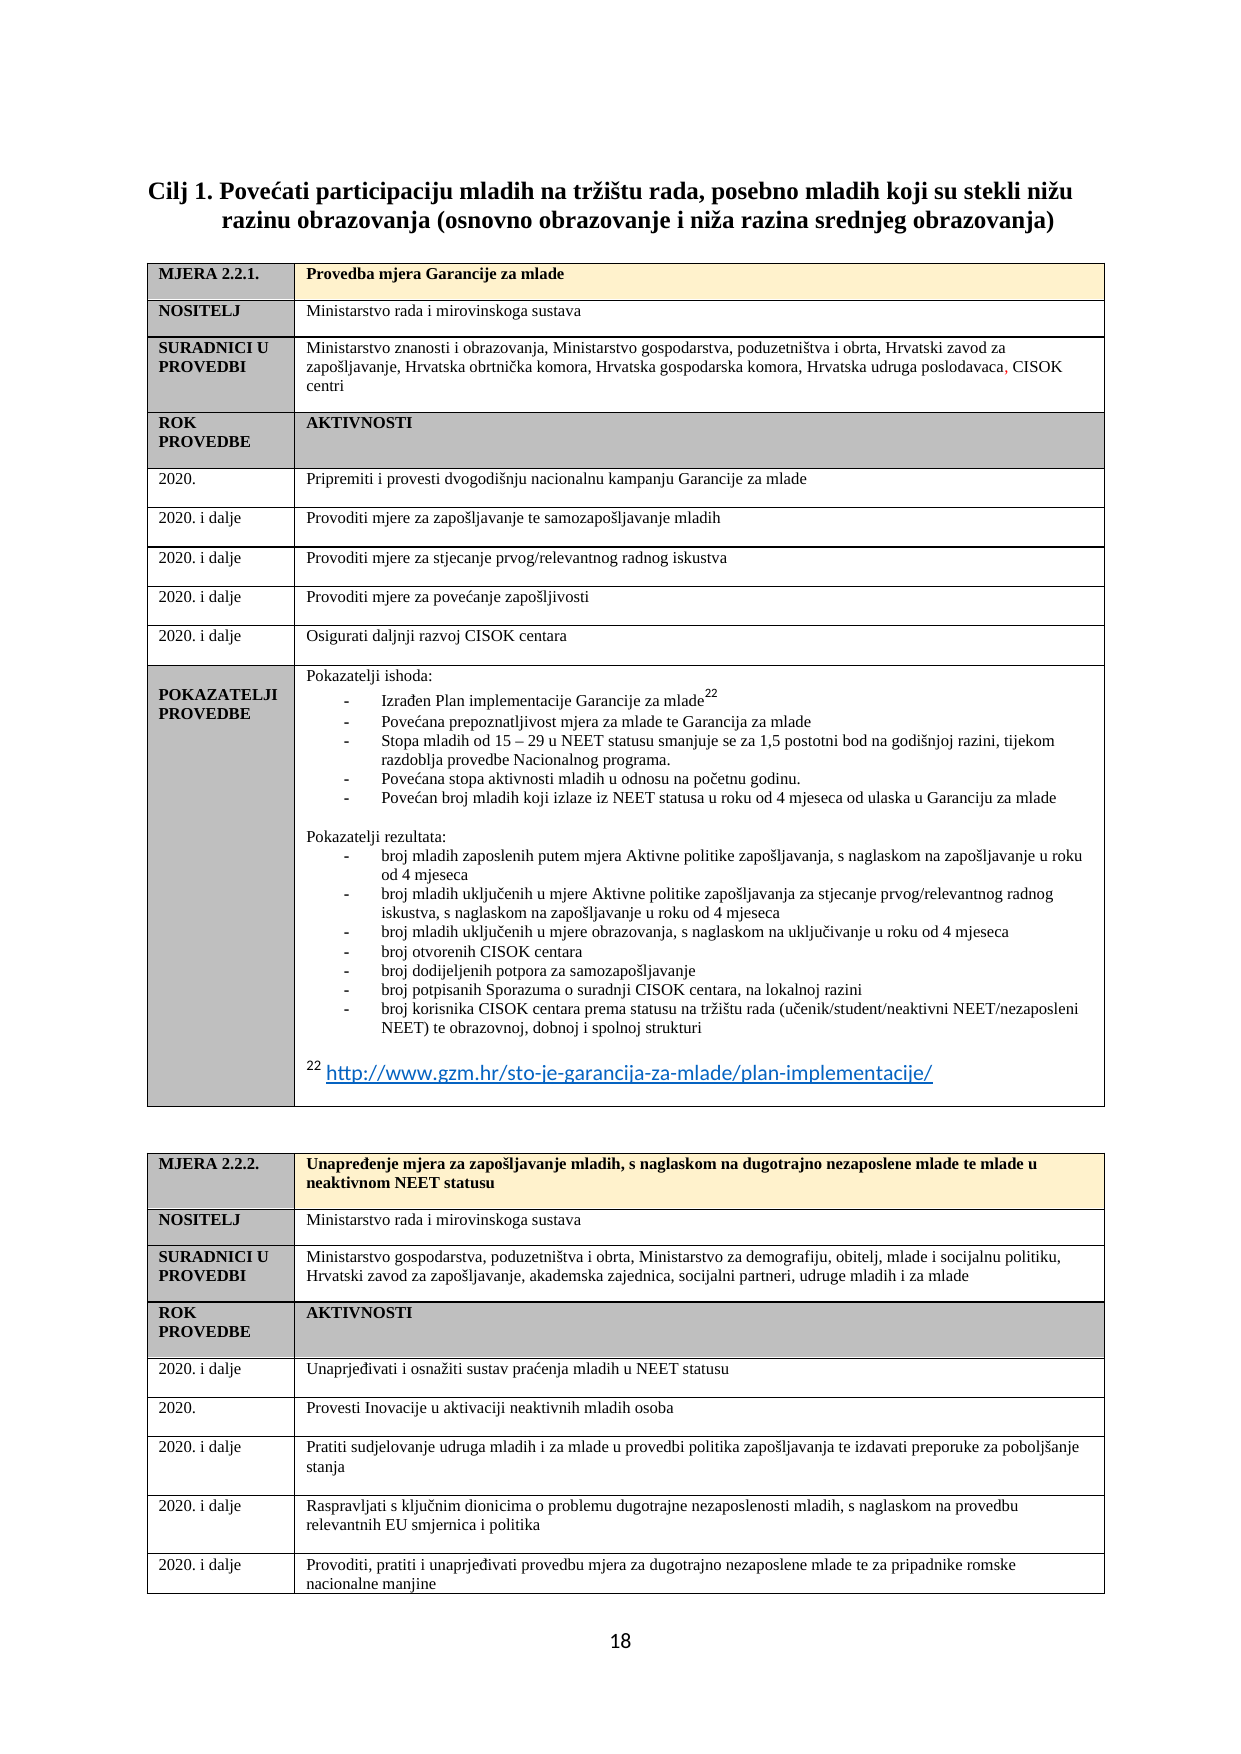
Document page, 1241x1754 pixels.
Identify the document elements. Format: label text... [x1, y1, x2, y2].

table_cell AKTIVNOSTI [295, 1303, 1104, 1357]
table_cell Unaprjeđivati i osnažiti sustav praćenja mladih u NEET statusu [295, 1359, 1104, 1397]
table_cell Ministarstvo rada i mirovinskoga sustava [295, 301, 1104, 336]
table_cell SURADNICI U PROVEDBI [148, 1246, 294, 1301]
table_cell Ministarstvo rada i mirovinskoga sustava [295, 1210, 1104, 1245]
table_cell Pratiti sudjelovanje udruga mladih i za mlade u provedbi politika zapošljavanja te izdavati preporuke za poboljšanje stanja [295, 1437, 1104, 1495]
table_cell 2020. i dalje [148, 1496, 294, 1553]
table_cell 2020. [148, 1398, 294, 1436]
table_cell 2020. i dalje [148, 1359, 294, 1397]
table_cell Pokazatelji ishoda: Izrađen Plan implementacije Garancije za mlade22 Povećana prepoznatljivost mjera za mlade te Garancija za mlade Stopa mladih od 15 – 29 u NEET statusu smanjuje se za 1,5 postotni bod na godišnjoj razini, tijekom razdoblja provedbe Nacionalnog programa. Povećana stopa aktivnosti mladih u odnosu na početnu godinu. Povećan broj mladih koji izlaze iz NEET statusa u roku od 4 mjeseca od ulaska u Garanciju za mlade Pokazatelji rezultata: broj mladih zaposlenih putem mjera Aktivne politike zapošljavanja, s naglaskom na zapošljavanje u roku od 4 mjeseca broj mladih uključenih u mjere Aktivne politike zapošljavanja za stjecanje prvog/relevantnog radnog iskustva, s naglaskom na zapošljavanje u roku od 4 mjeseca broj mladih uključenih u mjere obrazovanja, s naglaskom na uključivanje u roku od 4 mjeseca broj otvorenih CISOK centara broj dodijeljenih potpora za samozapošljavanje broj potpisanih Sporazuma o suradnji CISOK centara, na lokalnoj razini broj korisnika CISOK centara prema statusu na tržištu rada (učenik/student/neaktivni NEET/nezaposleni NEET) te obrazovnoj, dobnoj i spolnoj strukturi 22 http://www.gzm.hr/sto-je-garancija-za-mlade/plan-implementacije/ [295, 666, 1104, 1106]
table_cell 2020. i dalje [148, 1437, 294, 1495]
table_header MJERA 2.2.2. [148, 1154, 294, 1208]
table_header MJERA 2.2.1. [148, 264, 294, 299]
table_cell AKTIVNOSTI [295, 413, 1104, 468]
table_cell Provoditi mjere za zapošljavanje te samozapošljavanje mladih [295, 508, 1104, 546]
table_cell 2020. [148, 469, 294, 507]
table_cell Pripremiti i provesti dvogodišnju nacionalnu kampanju Garancije za mlade [295, 469, 1104, 507]
table_cell NOSITELJ [148, 1210, 294, 1245]
table_header Provedba mjera Garancije za mlade [295, 264, 1104, 299]
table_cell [295, 1554, 1104, 1593]
table_cell Provoditi mjere za povećanje zapošljivosti [295, 587, 1104, 625]
table_cell ROK PROVEDBE [148, 413, 294, 468]
table_header Unapređenje mjera za zapošljavanje mladih, s naglaskom na dugotrajno nezaposlene mlade te mlade u neaktivnom NEET statusu [295, 1154, 1104, 1208]
table_cell 2020. i dalje [148, 626, 294, 664]
table_cell ROK PROVEDBE [148, 1303, 294, 1357]
table_cell NOSITELJ [148, 301, 294, 336]
table_cell SURADNICI U PROVEDBI [148, 338, 294, 412]
table_cell POKAZATELJI PROVEDBE [148, 666, 294, 1106]
table_cell Provesti Inovacije u aktivaciji neaktivnih mladih osoba [295, 1398, 1104, 1436]
table_cell 2020. i dalje [148, 1554, 294, 1593]
table_cell Osigurati daljnji razvoj CISOK centara [295, 626, 1104, 664]
table_cell Provoditi mjere za stjecanje prvog/relevantnog radnog iskustva [295, 548, 1104, 586]
table_cell 2020. i dalje [148, 587, 294, 625]
table_cell 2020. i dalje [148, 508, 294, 546]
text Cilj 1. Povećati participaciju mladih na tržištu rada, posebno mladih koji su stekli nižu razinu obrazovanja (osnovno obrazovanje i niža razina srednjeg obrazovanja) [148, 176, 1093, 234]
table_cell Raspravljati s ključnim dionicima o problemu dugotrajne nezaposlenosti mladih, s naglaskom na provedbu relevantnih EU smjernica i politika [295, 1496, 1104, 1553]
table_cell Ministarstvo gospodarstva, poduzetništva i obrta, Ministarstvo za demografiju, obitelj, mlade i socijalnu politiku, Hrvatski zavod za zapošljavanje, akademska zajednica, socijalni partneri, udruge mladih i za mlade [295, 1246, 1104, 1301]
table_cell 2020. i dalje [148, 548, 294, 586]
table_cell Ministarstvo znanosti i obrazovanja, Ministarstvo gospodarstva, poduzetništva i obrta, Hrvatski zavod za zapošljavanje, Hrvatska obrtnička komora, Hrvatska gospodarska komora, Hrvatska udruga poslodavaca, CISOK centri [295, 338, 1104, 412]
